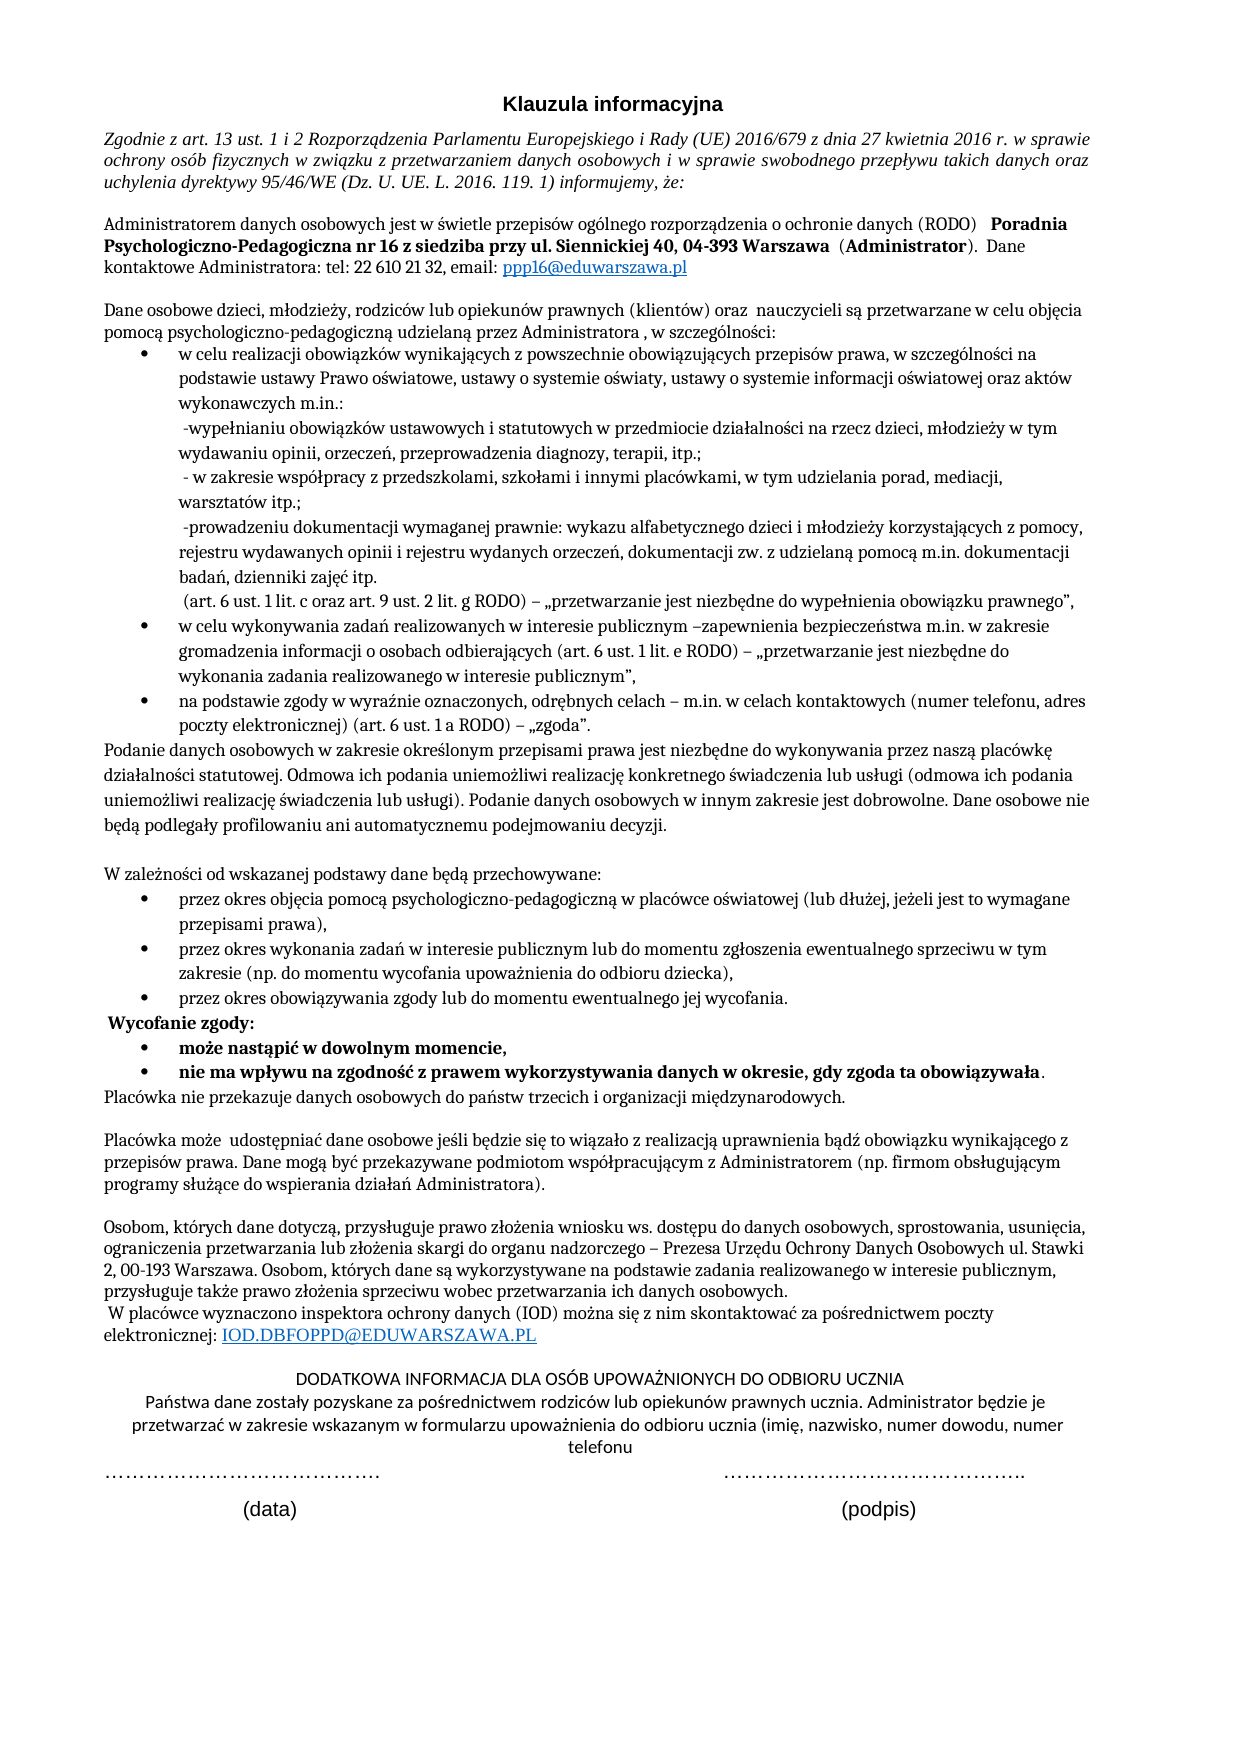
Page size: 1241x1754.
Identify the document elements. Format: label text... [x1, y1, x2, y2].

text DODATKOWA INFORMACJA DLA OSÓB UPOWAŻNIONYCH DO ODBIORU UCZNIA [103, 1367, 1093, 1390]
text Wycofanie zgody: [103, 1012, 1093, 1034]
text Państwa dane zostały pozyskane za pośrednictwem rodziców lub opiekunów prawnych ucznia. Administrator będzie je przetwarzać w zakresie wskazanym w formularzu upoważnienia do odbioru ucznia (imię, nazwisko, numer dowodu, numer telefonu [103, 1390, 1093, 1459]
list przez okres objęcia pomocą psychologiczno-pedagogiczną w placówce oświatowej (lub dłużej, jeżeli jest to wymagane przepisami prawa), [141, 888, 1093, 935]
list przez okres wykonania zadań w interesie publicznym lub do momentu zgłoszenia ewentualnego sprzeciwu w tym zakresie (np. do momentu wycofania upoważnienia do odbioru dziecka), [141, 938, 1093, 984]
list w celu wykonywania zadań realizowanych w interesie publicznym –zapewnienia bezpieczeństwa m.in. w zakresie gromadzenia informacji o osobach odbierających (art. 6 ust. 1 lit. e RODO) – „przetwarzanie jest niezbędne do wykonania zadania realizowanego w interesie publicznym”, [141, 616, 1093, 687]
text Zgodnie z art. 13 ust. 1 i 2 Rozporządzenia Parlamentu Europejskiego i Rady (UE) 2016/679 z dnia 27 kwietnia 2016 r. w sprawie ochrony osób fizycznych w związku z przetwarzaniem danych osobowych i w sprawie swobodnego przepływu takich danych oraz uchylenia dyrektywy 95/46/WE (Dz. U. UE. L. 2016. 119. 1) informujemy, że: [103, 127, 1093, 192]
list nie ma wpływu na zgodność z prawem wykorzystywania danych w okresie, gdy zgoda ta obowiązywała. [141, 1062, 1093, 1083]
text (data) (podpis) [133, 1497, 1093, 1521]
text Placówka nie przekazuje danych osobowych do państw trzecich i organizacji międzynarodowych. Placówka może udostępniać dane osobowe jeśli będzie się to wiązało z realizacją uprawnienia bądź obowiązku wynikającego z przepisów prawa. Dane mogą być przekazywane podmiotom współpracującym z Administratorem (np. firmom obsługującym programy służące do wspierania działań Administratora). Osobom, których dane dotyczą, przysługuje prawo złożenia wniosku ws. dostępu do danych osobowych, sprostowania, usunięcia, ograniczenia przetwarzania lub złożenia skargi do organu nadzorczego – Prezesa Urzędu Ochrony Danych Osobowych ul. Stawki 2, 00-193 Warszawa. Osobom, których dane są wykorzystywane na podstawie zadania realizowanego w interesie publicznym, przysługuje także prawo złożenia sprzeciwu wobec przetwarzania ich danych osobowych. W placówce wyznaczono inspektora ochrony danych (IOD) można się z nim skontaktować za pośrednictwem poczty elektronicznej: IOD.DBFOPPD@EDUWARSZAWA.PL [103, 1087, 1093, 1346]
list przez okres obowiązywania zgody lub do momentu ewentualnego jej wycofania. [141, 988, 1093, 1009]
text …………………………………. …………………………………….. [103, 1459, 1093, 1483]
list w celu realizacji obowiązków wynikających z powszechnie obowiązujących przepisów prawa, w szczególności na podstawie ustawy Prawo oświatowe, ustawy o systemie oświaty, ustawy o systemie informacji oświatowej oraz aktów wykonawczych m.in.: -wypełnianiu obowiązków ustawowych i statutowych w przedmiocie działalności na rzecz dzieci, młodzieży w tym wydawaniu opinii, orzeczeń, przeprowadzenia diagnozy, terapii, itp.; - w zakresie współpracy z przedszkolami, szkołami i innymi placówkami, w tym udzielania porad, mediacji, warsztatów itp.; -prowadzeniu dokumentacji wymaganej prawnie: wykazu alfabetycznego dzieci i młodzieży korzystających z pomocy, rejestru wydawanych opinii i rejestru wydanych orzeczeń, dokumentacji zw. z udzielaną pomocą m.in. dokumentacji badań, dzienniki zajęć itp. (art. 6 ust. 1 lit. c oraz art. 9 ust. 2 lit. g RODO) – „przetwarzanie jest niezbędne do wypełnienia obowiązku prawnego”, [141, 343, 1093, 612]
text Klauzula informacyjna [133, 91, 1093, 115]
text Podanie danych osobowych w zakresie określonym przepisami prawa jest niezbędne do wykonywania przez naszą placówkę działalności statutowej. Odmowa ich podania uniemożliwi realizację konkretnego świadczenia lub usługi (odmowa ich podania uniemożliwi realizację świadczenia lub usługi). Podanie danych osobowych w innym zakresie jest dobrowolne. Dane osobowe nie będą podlegały profilowaniu ani automatycznemu podejmowaniu decyzji. W zależności od wskazanej podstawy dane będą przechowywane: [103, 740, 1093, 885]
text Administratorem danych osobowych jest w świetle przepisów ogólnego rozporządzenia o ochronie danych (RODO) Poradnia Psychologiczno-Pedagogiczna nr 16 z siedziba przy ul. Siennickiej 40, 04-393 Warszawa (Administrator). Dane kontaktowe Administratora: tel: 22 610 21 32, email: ppp16@eduwarszawa.pl Dane osobowe dzieci, młodzieży, rodziców lub opiekunów prawnych (klientów) oraz nauczycieli są przetwarzane w celu objęcia pomocą psychologiczno-pedagogiczną udzielaną przez Administratora , w szczególności: [103, 214, 1093, 343]
list może nastąpić w dowolnym momencie, [141, 1037, 1093, 1059]
list na podstawie zgody w wyraźnie oznaczonych, odrębnych celach – m.in. w celach kontaktowych (numer telefonu, adres poczty elektronicznej) (art. 6 ust. 1 a RODO) – „zgoda”. [141, 690, 1093, 736]
